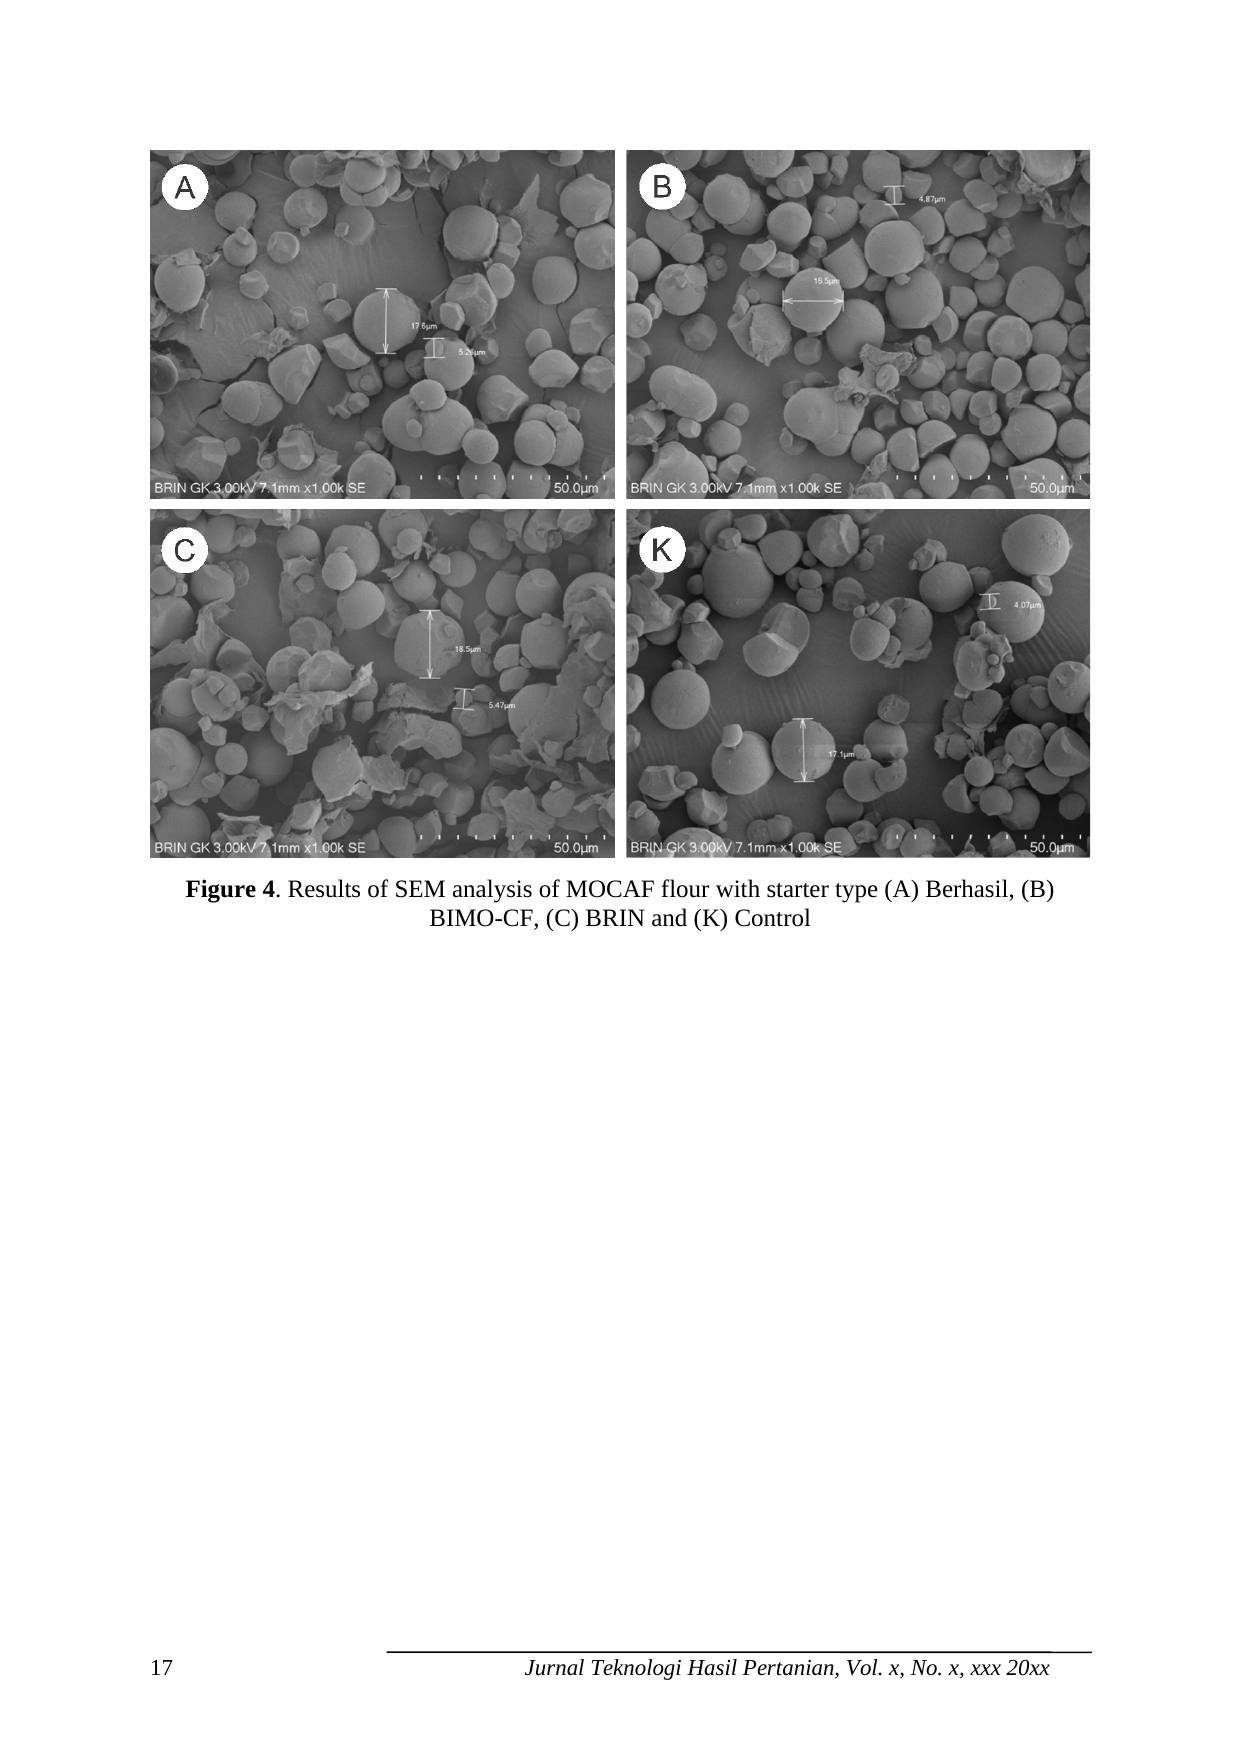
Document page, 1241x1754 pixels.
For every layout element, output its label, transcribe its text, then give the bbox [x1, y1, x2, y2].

picture [150, 150, 1091, 858]
text Figure 4. Results of SEM analysis of MOCAF flour with starter type (A) Berhasil, (B) BIMO-CF, (C) BRIN and (K) Control [150, 874, 1090, 931]
